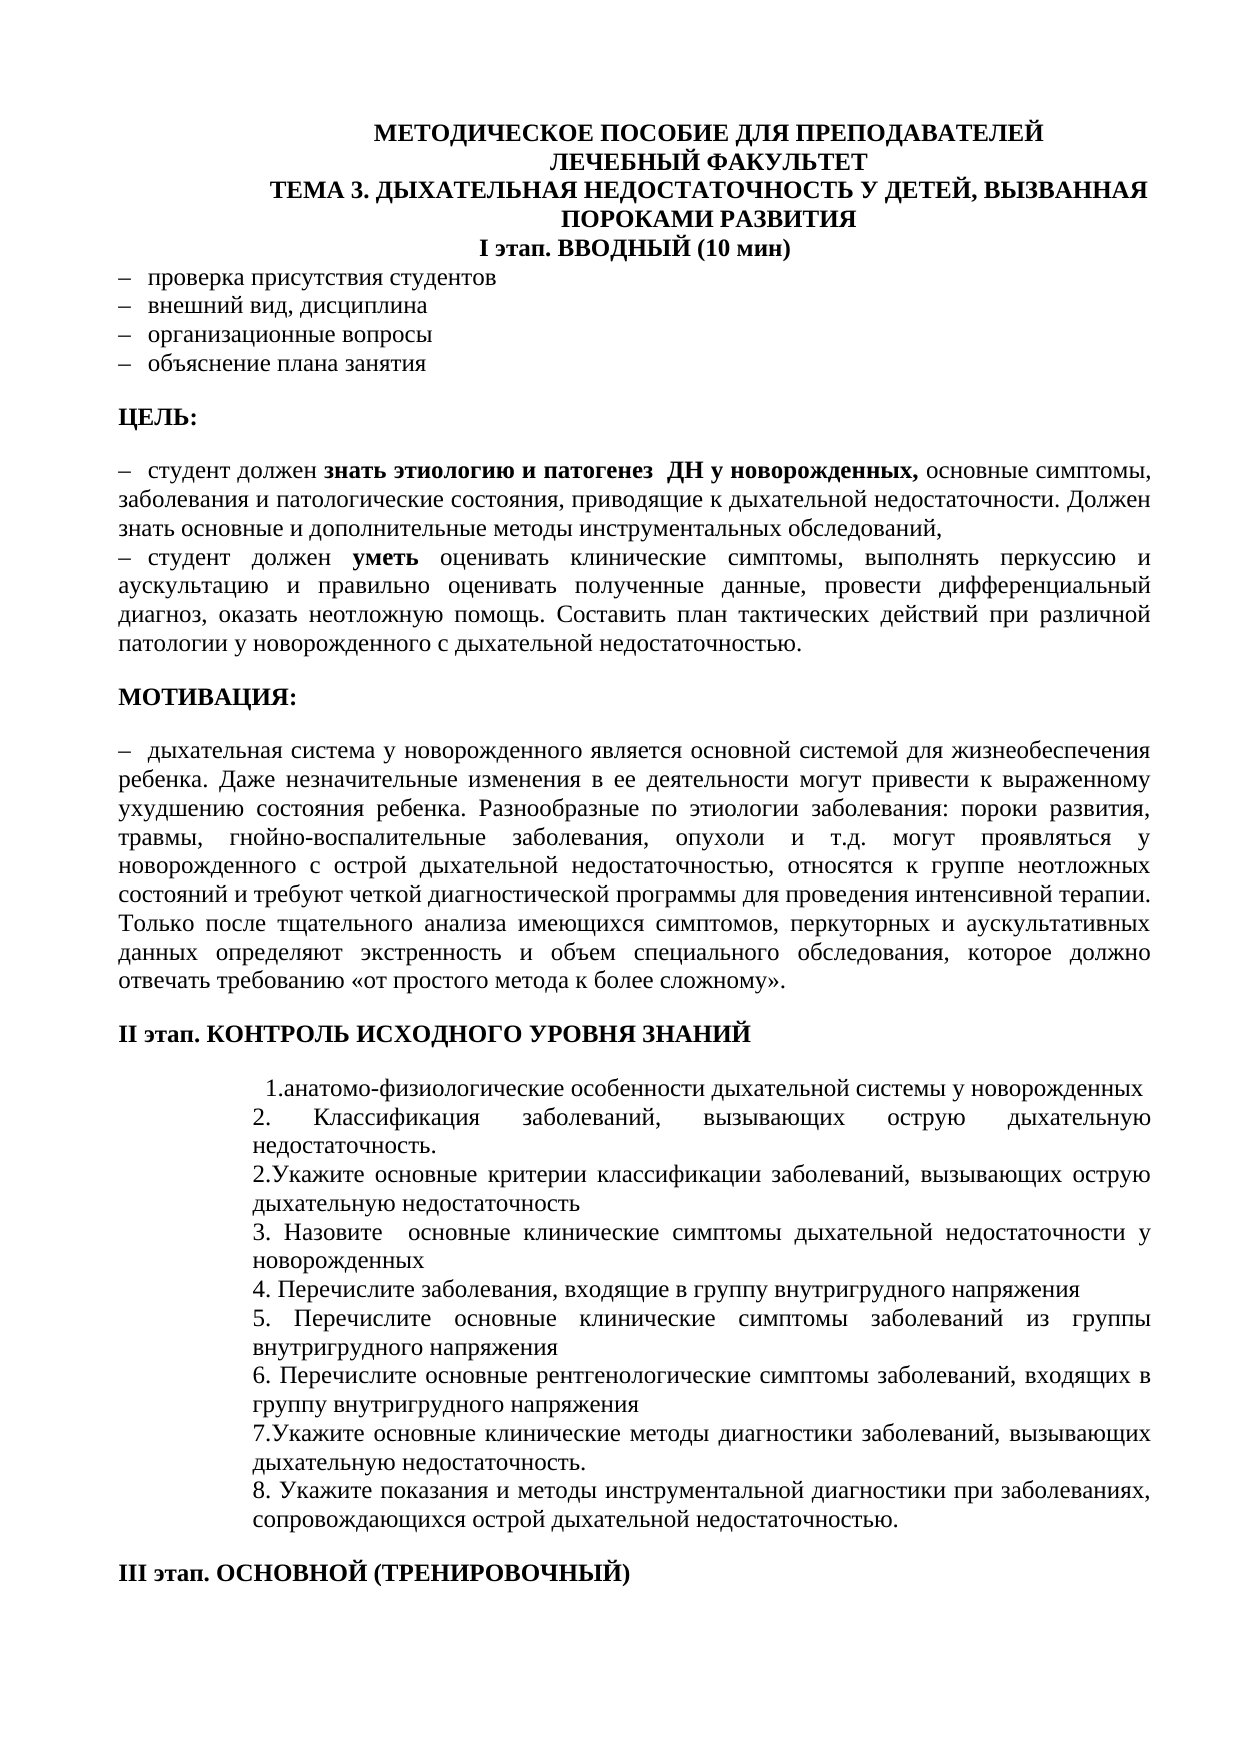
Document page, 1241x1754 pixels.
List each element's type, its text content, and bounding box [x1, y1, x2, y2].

text – студент должен уметь оценивать клинические симптомы, выполнять перкуссию и аускультацию и правильно оценивать полученные данные, провести дифференциальный диагноз, оказать неотложную помощь. Составить план тактических действий при различной патологии у новорожденного с дыхательной недостаточностью. [118, 542, 1152, 657]
text – дыхательная система у новорожденного является основной системой для жизнеобеспечения ребенка. Даже незначительные изменения в ее деятельности могут привести к выраженному ухудшению состояния ребенка. Разнообразные по этиологии заболевания: пороки развития, травмы, гнойно-воспалительные заболевания, опухоли и т.д. могут проявляться у новорожденного с острой дыхательной недостаточностью, относятся к группе неотложных состояний и требуют четкой диагностической программы для проведения интенсивной терапии. Только после тщательного анализа имеющихся симптомов, перкуторных и аускультативных данных определяют экстренность и объем специального обследования, которое должно отвечать требованию «от простого метода к более сложному». [118, 736, 1152, 994]
text 5. Перечислите основные клинические симптомы заболеваний из группы внутригрудного напряжения [252, 1303, 1152, 1361]
text – организационные вопросы [118, 319, 1152, 348]
text 7.Укажите основные клинические методы диагностики заболеваний, вызывающих дыхательную недостаточность. [252, 1418, 1152, 1476]
text – внешний вид, дисциплина [118, 291, 1152, 319]
text III этап. ОСНОВНОЙ (ТРЕНИРОВОЧНЫЙ) [118, 1558, 1152, 1587]
text Тема 3. ДЫХАТЕЛЬНАЯ НЕДОСТАТОЧНОСТЬ У ДЕТЕЙ, ВЫЗВАННАЯ ПОРОКАМИ РАЗВИТИЯ [266, 176, 1152, 233]
text – объяснение плана занятия [118, 348, 1152, 377]
text 1.анатомо-физиологические особенности дыхательной системы у новорожденных [252, 1073, 1152, 1102]
text МОТИВАЦИЯ: [118, 682, 1152, 711]
text ЦЕЛЬ: [118, 402, 1152, 431]
text 2.Укажите основные критерии классификации заболеваний, вызывающих острую дыхательную недостаточность [252, 1159, 1152, 1217]
text – проверка присутствия студентов [118, 262, 1152, 291]
text Лечебный факультет [266, 147, 1152, 176]
text 8. Укажите показания и методы инструментальной диагностики при заболеваниях, сопровождающихся острой дыхательной недостаточностью. [252, 1476, 1152, 1533]
text 4. Перечислите заболевания, входящие в группу внутригрудного напряжения [252, 1274, 1152, 1303]
text 2. Классификация заболеваний, вызывающих острую дыхательную недостаточность. [252, 1102, 1152, 1159]
text МЕТОДИЧЕСКОЕ ПОСОБИЕ ДЛЯ ПРЕПОДАВАТЕЛЕЙ [266, 118, 1152, 147]
text I этап. ВВОДНЫЙ (10 мин) [118, 233, 1152, 262]
text 6. Перечислите основные рентгенологические симптомы заболеваний, входящих в группу внутригрудного напряжения [252, 1361, 1152, 1418]
text – студент должен знать этиологию и патогенез ДН у новорожденных, основные симптомы, заболевания и патологические состояния, приводящие к дыхательной недостаточности. Должен знать основные и дополнительные методы инструментальных обследований, [118, 456, 1152, 542]
text 3. Назовите основные клинические симптомы дыхательной недостаточности у новорожденных [252, 1217, 1152, 1274]
text II этап. КОНТРОЛЬ ИСХОДНОГО УРОВНЯ ЗНАНИЙ [118, 1019, 1152, 1048]
